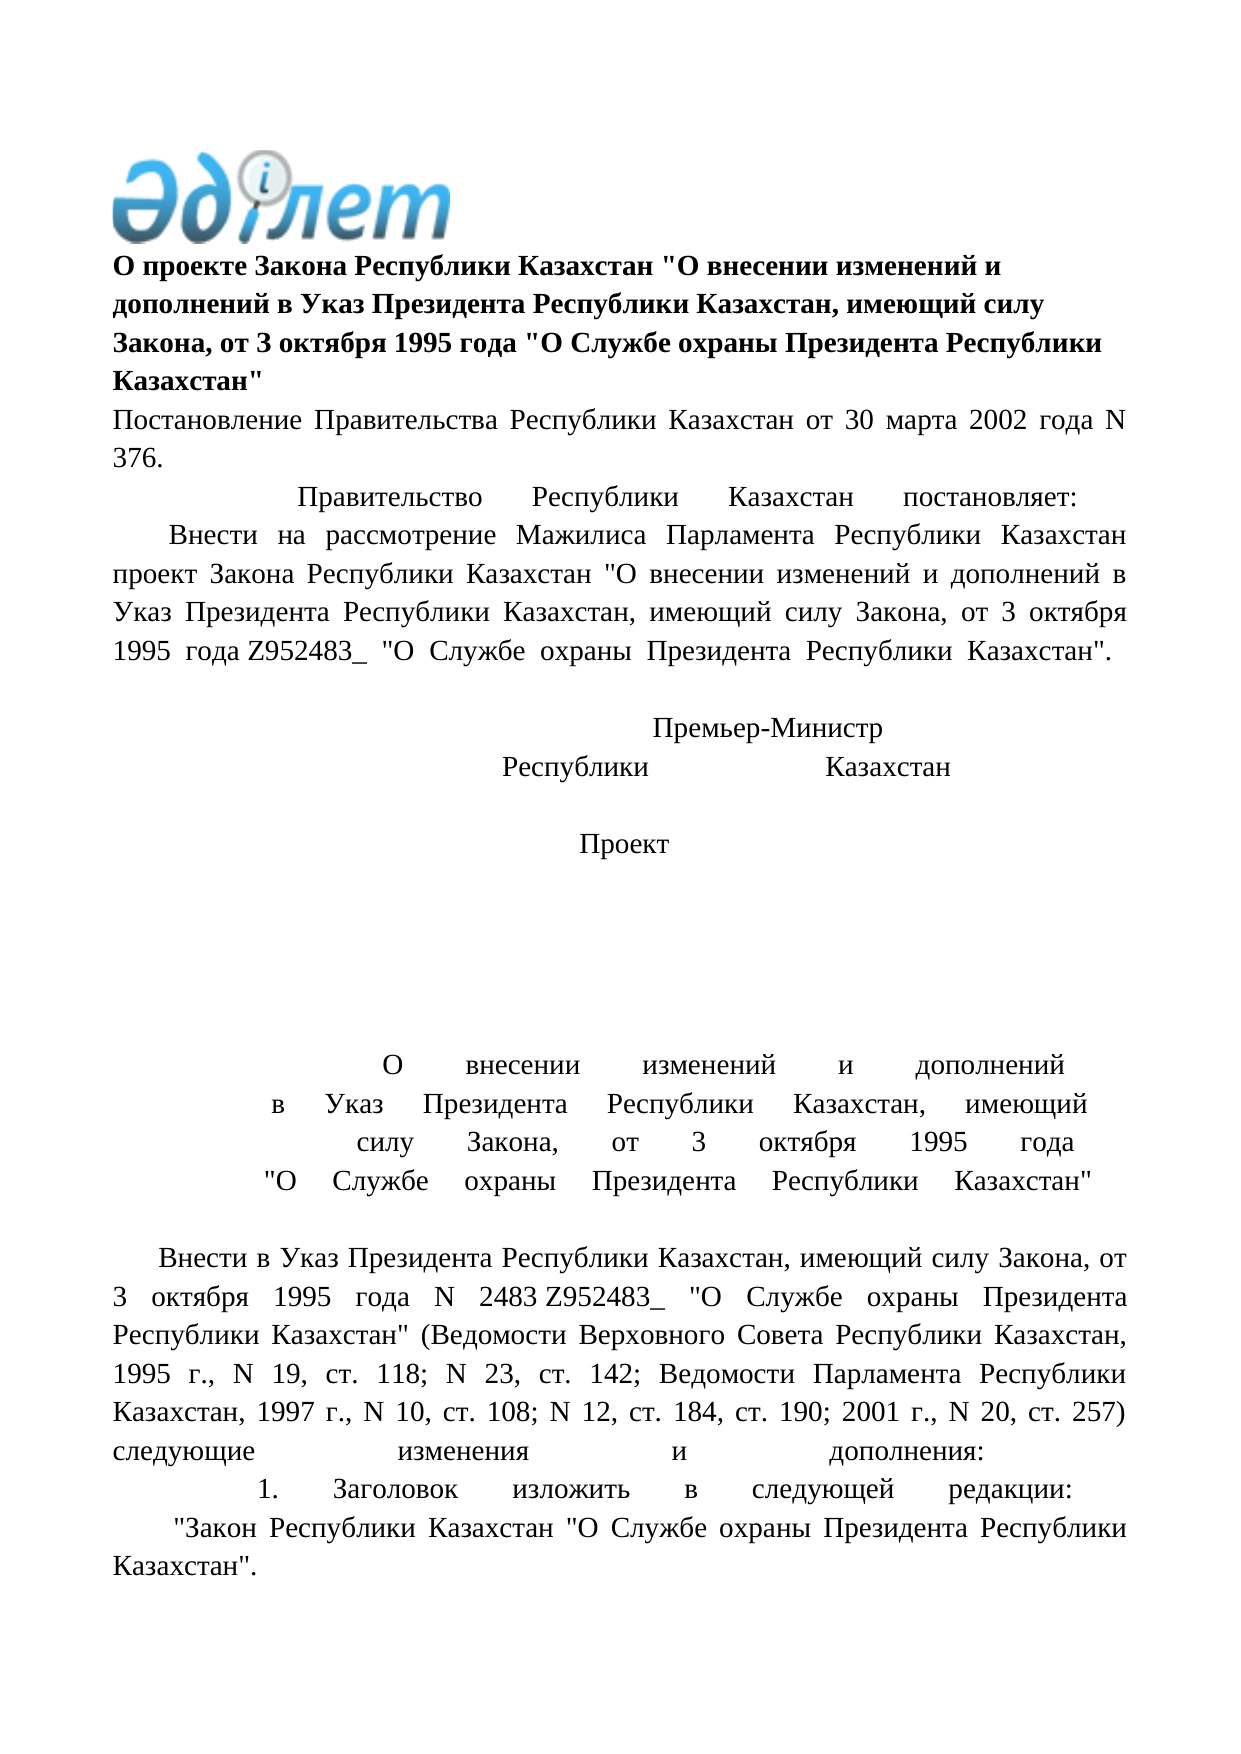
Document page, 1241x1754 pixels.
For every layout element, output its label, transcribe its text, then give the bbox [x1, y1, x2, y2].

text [112, 970, 1128, 1582]
picture [112, 150, 451, 244]
text Проект [112, 826, 1128, 859]
text Правительство Республики Казахстан постановляет: Внести на рассмотрение Мажилиса Парламента Республики Казахстан проект Закона Республики Казахстан "О внесении изменений и дополнений в Указ Президента Республики Казахстан, имеющий силу Закона, от 3 октября 1995 года Z952483_ "О Службе охраны Президента Республики Казахстан". Премьер-Министр Республики Казахстан [112, 479, 1128, 821]
text О проекте Закона Республики Казахстан "О внесении изменений и дополнений в Указ Президента Республики Казахстан, имеющий силу Закона, от З октября 1995 года "О Службе охраны Президента Республики Казахстан" [112, 248, 1128, 397]
text Постановление Правительства Республики Казахстан от 30 марта 2002 года N 376. [112, 402, 1128, 474]
